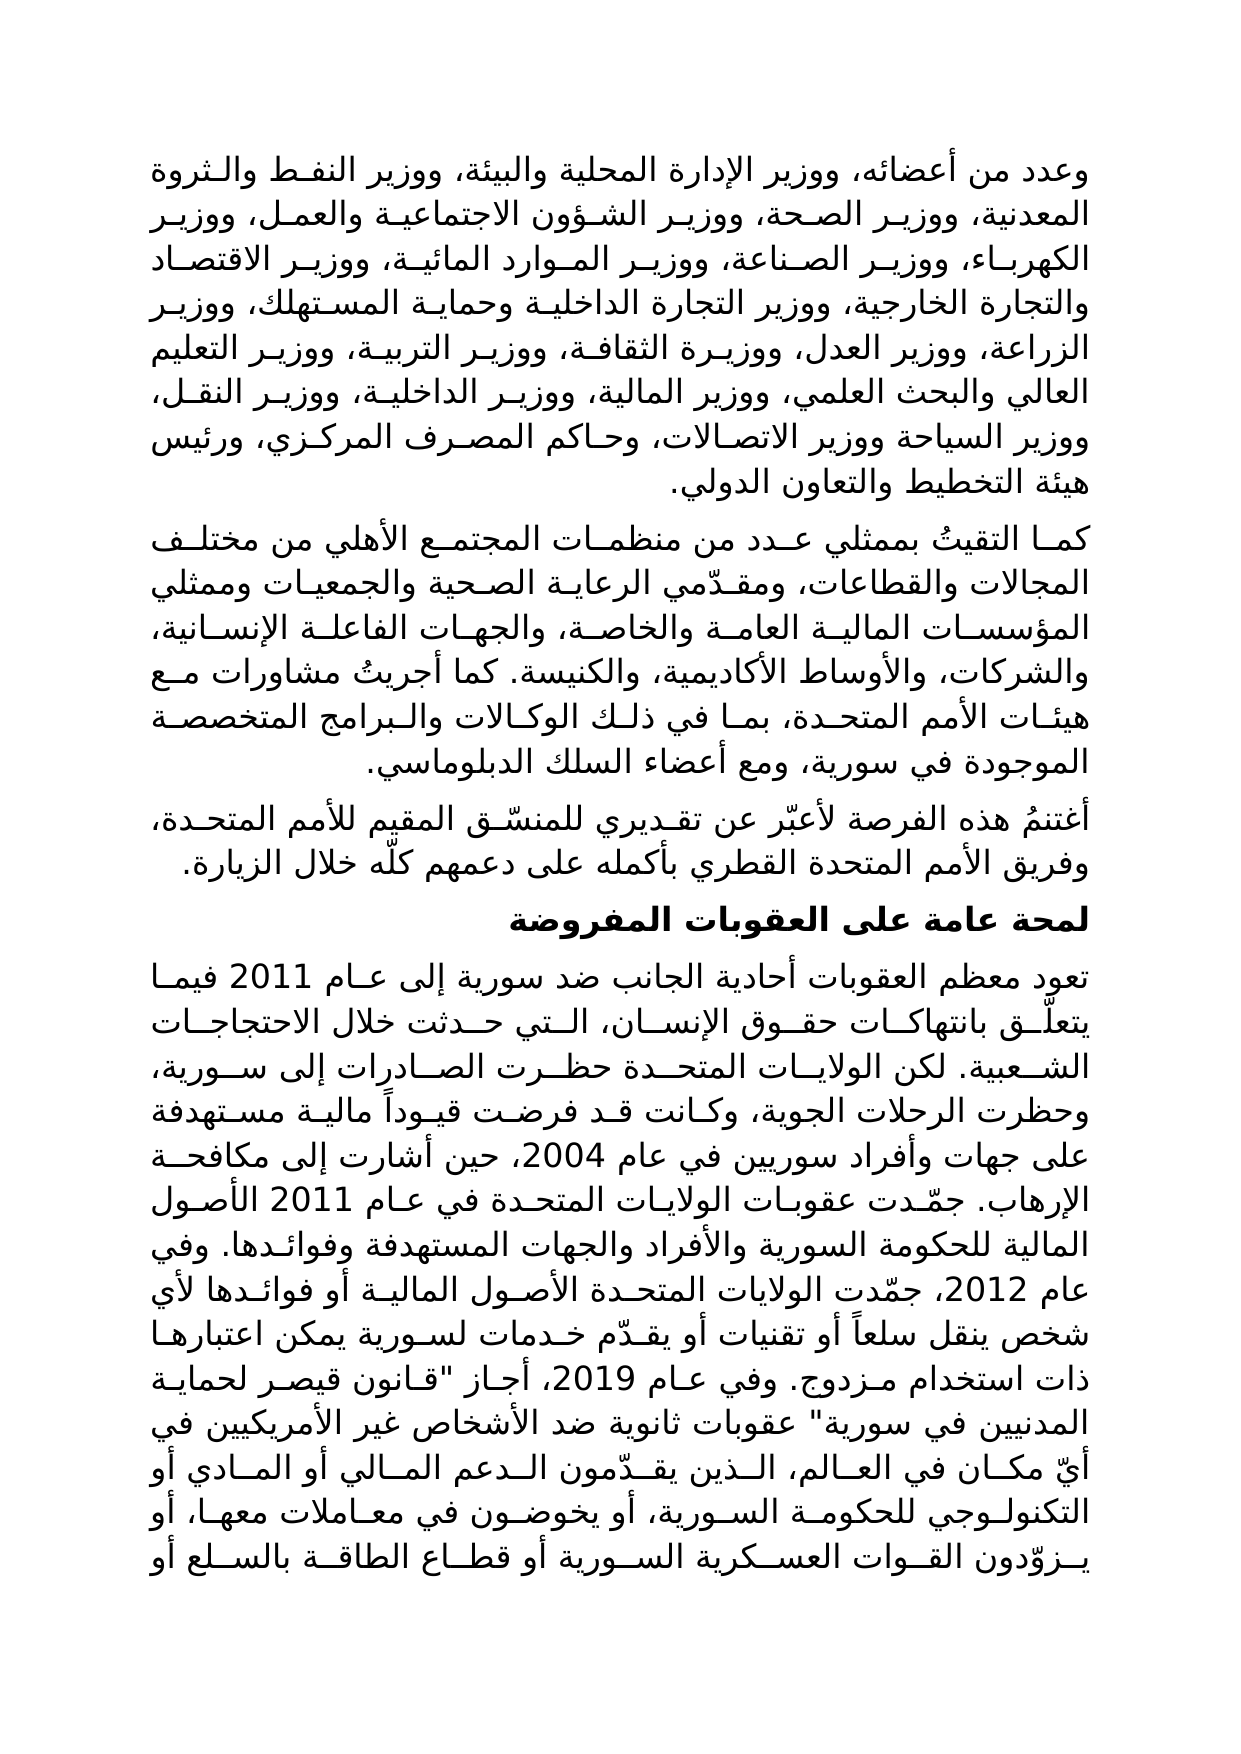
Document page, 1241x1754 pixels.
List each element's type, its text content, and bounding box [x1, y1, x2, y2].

text كما التقيتُ بممثلي عدد من منظمات المجتمع الأهلي من مختلف المجالات والقطاعات، ومقدّمي الرعاية الصحية والجمعيات وممثلي المؤسسات المالية العامة والخاصة، والجهات الفاعلة الإنسانية، والشركات، والأوساط الأكاديمية، والكنيسة. كما أجريتُ مشاورات مع هيئات الأمم المتحدة، بما في ذلك الوكالات والبرامج المتخصصة الموجودة في سورية، ومع أعضاء السلك الدبلوماسي. [150, 519, 1090, 781]
text أغتنمُ هذه الفرصة لأعبّر عن تقديري للمنسّق المقيم للأمم المتحدة، وفريق الأمم المتحدة القطري بأكمله على دعمهم كلّه خلال الزيارة. [150, 799, 1090, 883]
text لمحة عامة على العقوبات المفروضة [150, 901, 1090, 940]
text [150, 150, 1090, 501]
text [150, 958, 1090, 1576]
